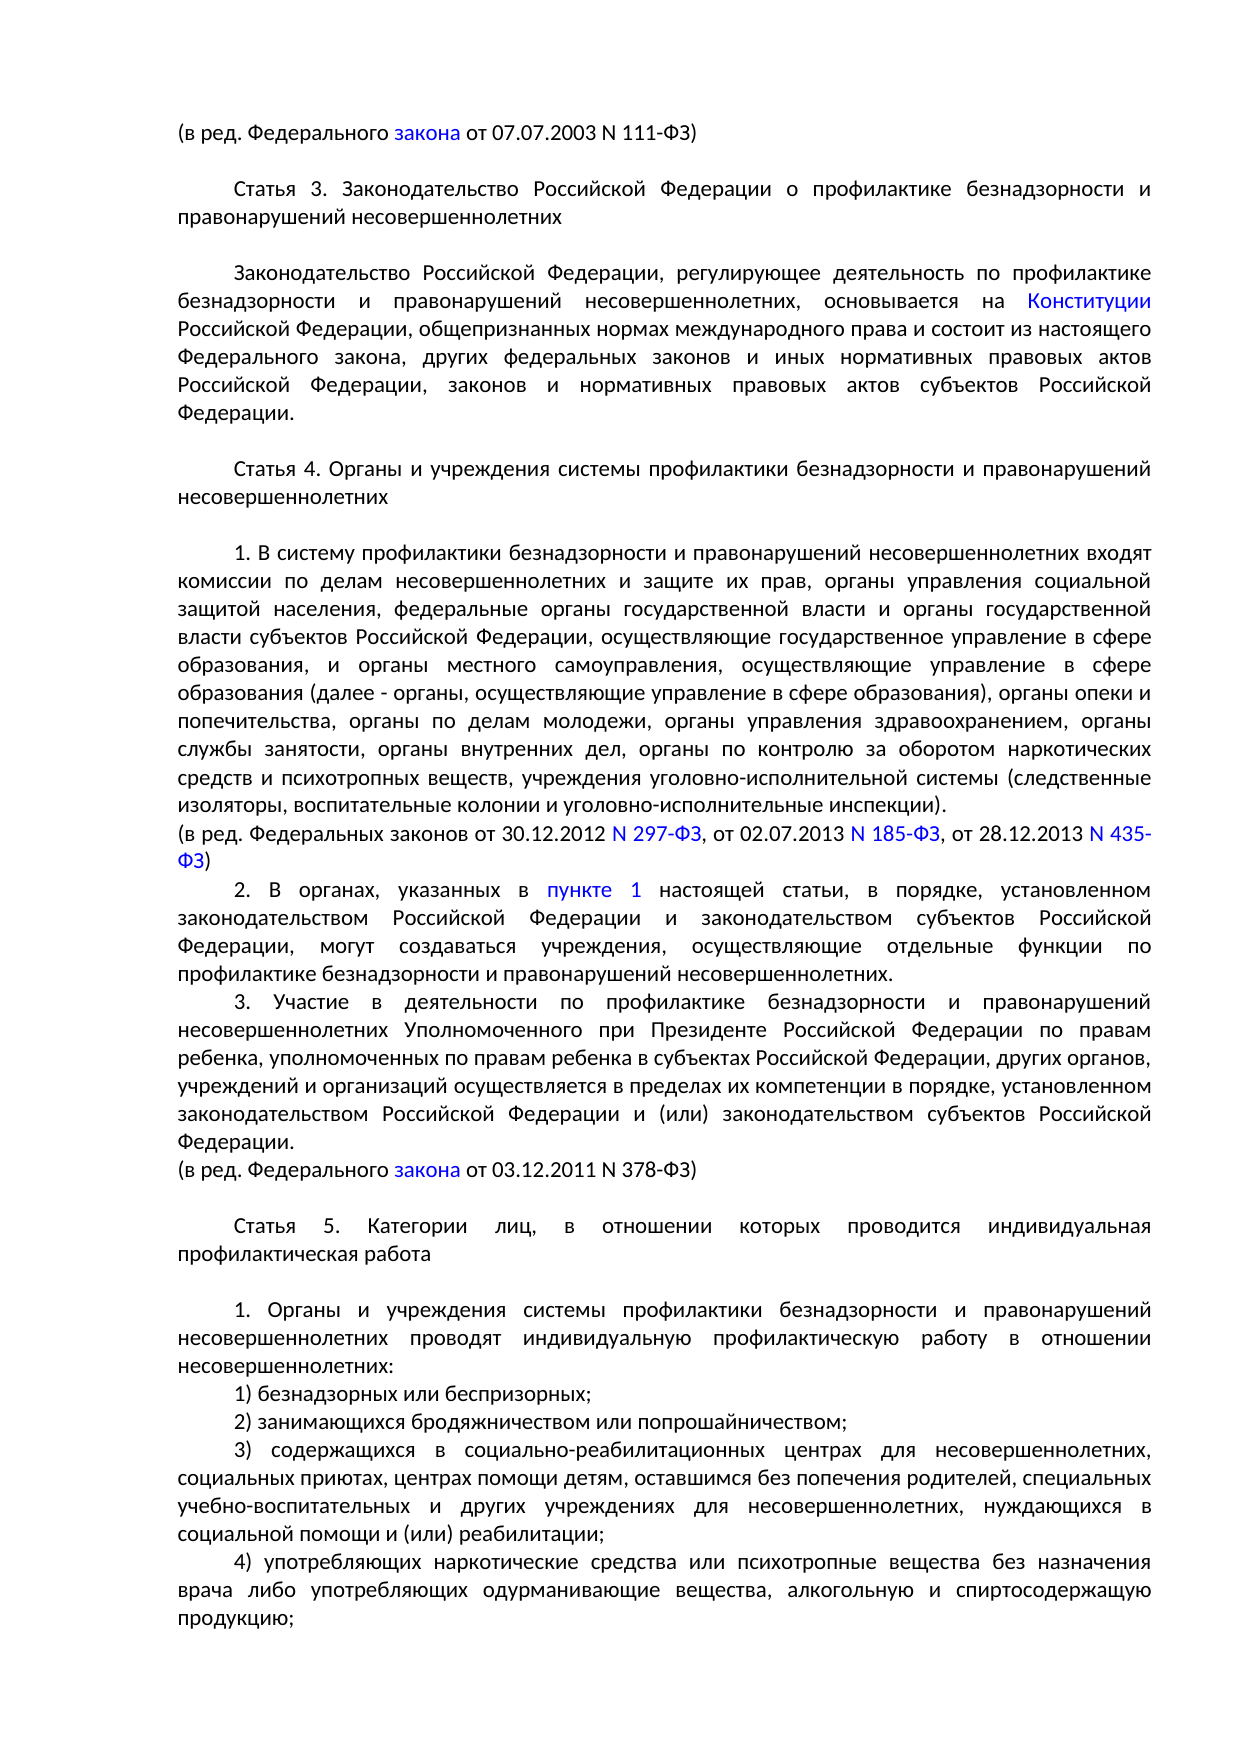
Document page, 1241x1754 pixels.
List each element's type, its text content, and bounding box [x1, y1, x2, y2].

text Статья 5. Категории лиц, в отношении которых проводится индивидуальная профилактическая работа [177, 1211, 1152, 1267]
text (в ред. Федерального закона от 07.07.2003 N 111-ФЗ) [177, 118, 1152, 146]
text Законодательство Российской Федерации, регулирующее деятельность по профилактике безнадзорности и правонарушений несовершеннолетних, основывается на Конституции Российской Федерации, общепризнанных нормах международного права и состоит из настоящего Федерального закона, других федеральных законов и иных нормативных правовых актов Российской Федерации, законов и нормативных правовых актов субъектов Российской Федерации. [177, 258, 1152, 426]
text (в ред. Федеральных законов от 30.12.2012 N 297-ФЗ, от 02.07.2013 N 185-ФЗ, от 28.12.2013 N 435-ФЗ) [177, 819, 1152, 875]
text 3. Участие в деятельности по профилактике безнадзорности и правонарушений несовершеннолетних Уполномоченного при Президенте Российской Федерации по правам ребенка, уполномоченных по правам ребенка в субъектах Российской Федерации, других органов, учреждений и организаций осуществляется в пределах их компетенции в порядке, установленном законодательством Российской Федерации и (или) законодательством субъектов Российской Федерации. [177, 987, 1152, 1155]
text 1. В систему профилактики безнадзорности и правонарушений несовершеннолетних входят комиссии по делам несовершеннолетних и защите их прав, органы управления социальной защитой населения, федеральные органы государственной власти и органы государственной власти субъектов Российской Федерации, осуществляющие государственное управление в сфере образования, и органы местного самоуправления, осуществляющие управление в сфере образования (далее - органы, осуществляющие управление в сфере образования), органы опеки и попечительства, органы по делам молодежи, органы управления здравоохранением, органы службы занятости, органы внутренних дел, органы по контролю за оборотом наркотических средств и психотропных веществ, учреждения уголовно-исполнительной системы (следственные изоляторы, воспитательные колонии и уголовно-исполнительные инспекции). [177, 538, 1152, 819]
text 3) содержащихся в социально-реабилитационных центрах для несовершеннолетних, социальных приютах, центрах помощи детям, оставшимся без попечения родителей, специальных учебно-воспитательных и других учреждениях для несовершеннолетних, нуждающихся в социальной помощи и (или) реабилитации; [177, 1435, 1152, 1547]
text 2. В органах, указанных в пункте 1 настоящей статьи, в порядке, установленном законодательством Российской Федерации и законодательством субъектов Российской Федерации, могут создаваться учреждения, осуществляющие отдельные функции по профилактике безнадзорности и правонарушений несовершеннолетних. [177, 875, 1152, 987]
text 1. Органы и учреждения системы профилактики безнадзорности и правонарушений несовершеннолетних проводят индивидуальную профилактическую работу в отношении несовершеннолетних: [177, 1295, 1152, 1379]
text Статья 4. Органы и учреждения системы профилактики безнадзорности и правонарушений несовершеннолетних [177, 454, 1152, 510]
text 2) занимающихся бродяжничеством или попрошайничеством; [177, 1407, 1152, 1435]
text 4) употребляющих наркотические средства или психотропные вещества без назначения врача либо употребляющих одурманивающие вещества, алкогольную и спиртосодержащую продукцию; [177, 1547, 1152, 1631]
text Статья 3. Законодательство Российской Федерации о профилактике безнадзорности и правонарушений несовершеннолетних [177, 174, 1152, 230]
text (в ред. Федерального закона от 03.12.2011 N 378-ФЗ) [177, 1155, 1152, 1183]
text 1) безнадзорных или беспризорных; [177, 1379, 1152, 1407]
